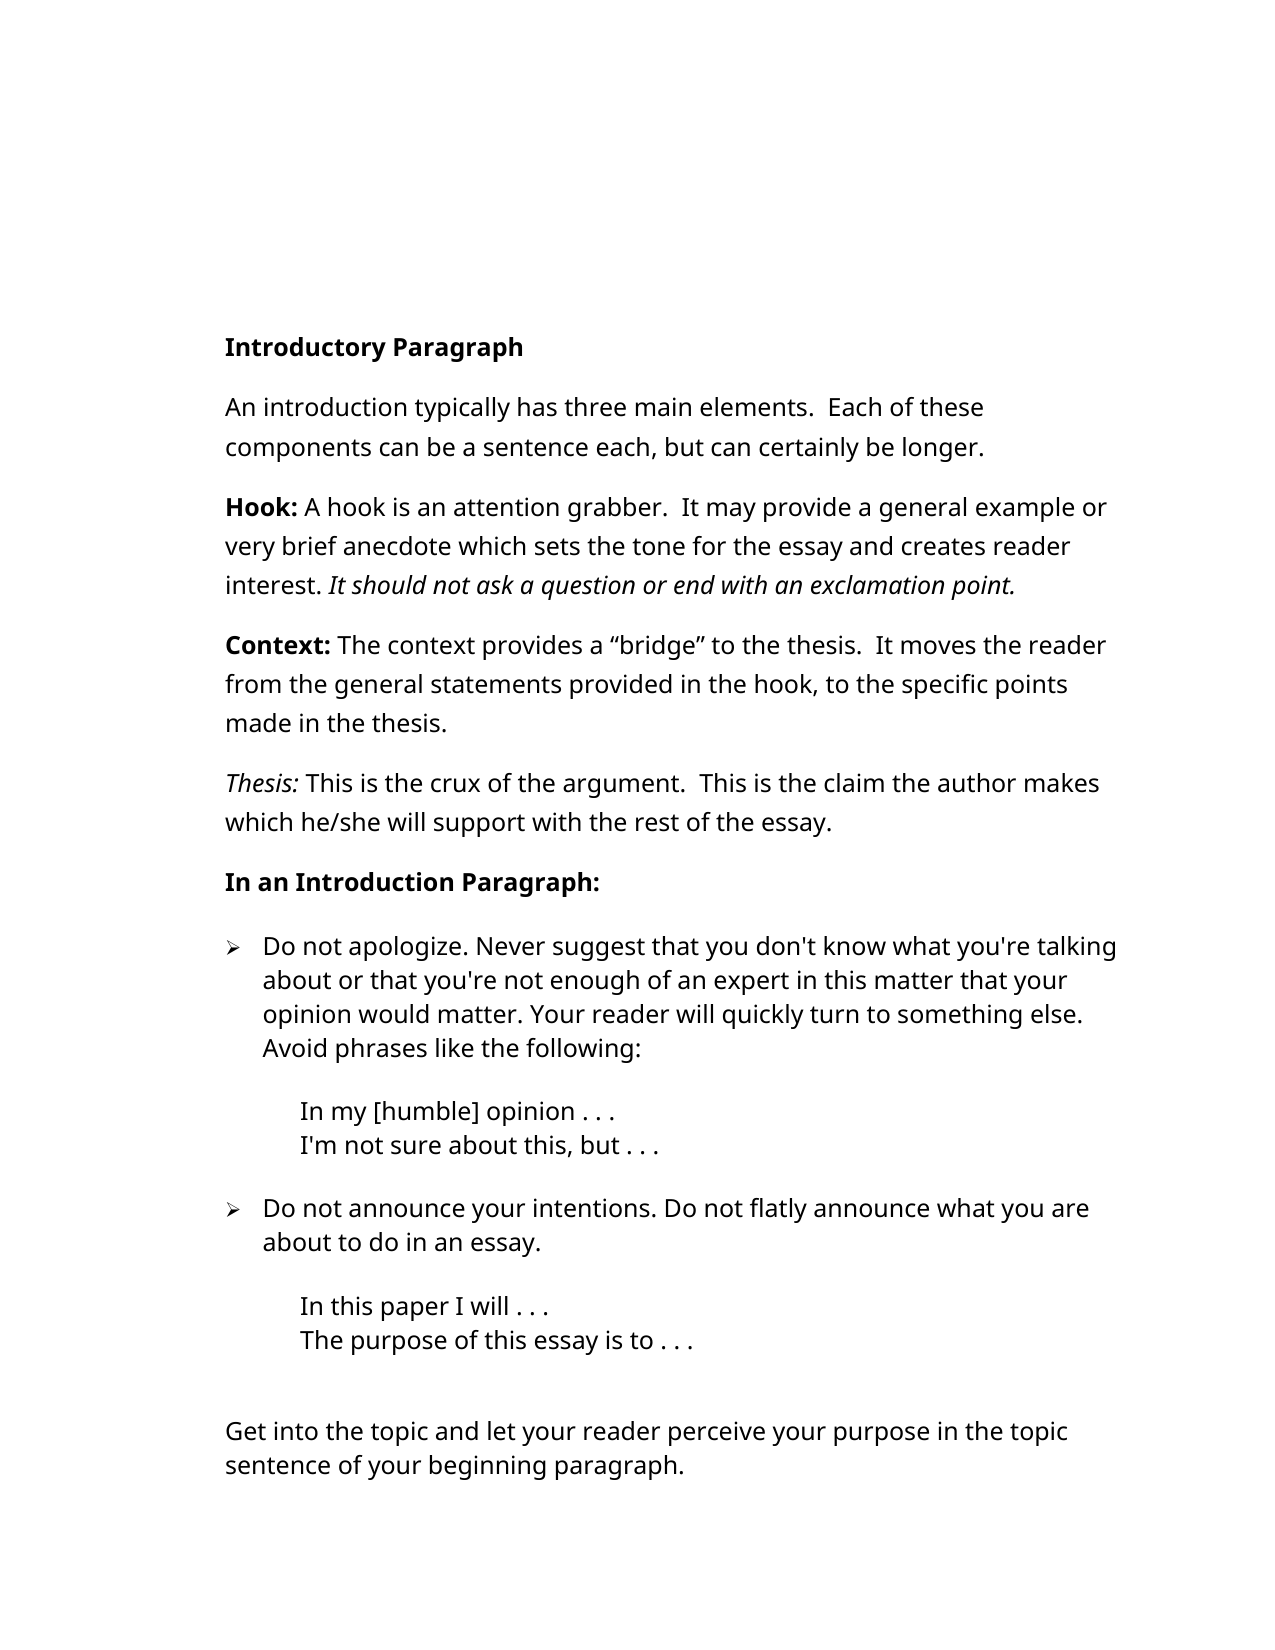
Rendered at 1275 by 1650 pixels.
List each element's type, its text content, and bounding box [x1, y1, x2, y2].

list Do not announce your intentions. Do not flatly announce what you are about to do in an essay. [225, 1191, 1125, 1259]
text An introduction typically has three main elements. Each of these components can be a sentence each, but can certainly be longer. [225, 390, 1125, 463]
text In this paper I will . . . The purpose of this essay is to . . . [300, 1288, 1125, 1384]
text In an Introduction Paragraph: [150, 865, 1125, 899]
text In my [humble] opinion . . . I'm not sure about this, but . . . [300, 1094, 1125, 1162]
text Introductory Paragraph [225, 330, 1125, 364]
text Get into the topic and let your reader perceive your purpose in the topic sentence of your beginning paragraph. [225, 1413, 1125, 1482]
list Do not apologize. Never suggest that you don't know what you're talking about or that you're not enough of an expert in this matter that your opinion would matter. Your reader will quickly turn to something else. Avoid phrases like the following: [225, 928, 1125, 1064]
text Context: The context provides a “bridge” to the thesis. It moves the reader from the general statements provided in the hook, to the specific points made in the thesis. [225, 627, 1125, 740]
text Hook: A hook is an attention grabber. It may provide a general example or very brief anecdote which sets the tone for the essay and creates reader interest. It should not ask a question or end with an exclamation point. [225, 489, 1125, 602]
text Thesis: This is the crux of the argument. This is the claim the author makes which he/she will support with the rest of the essay. [225, 766, 1125, 839]
